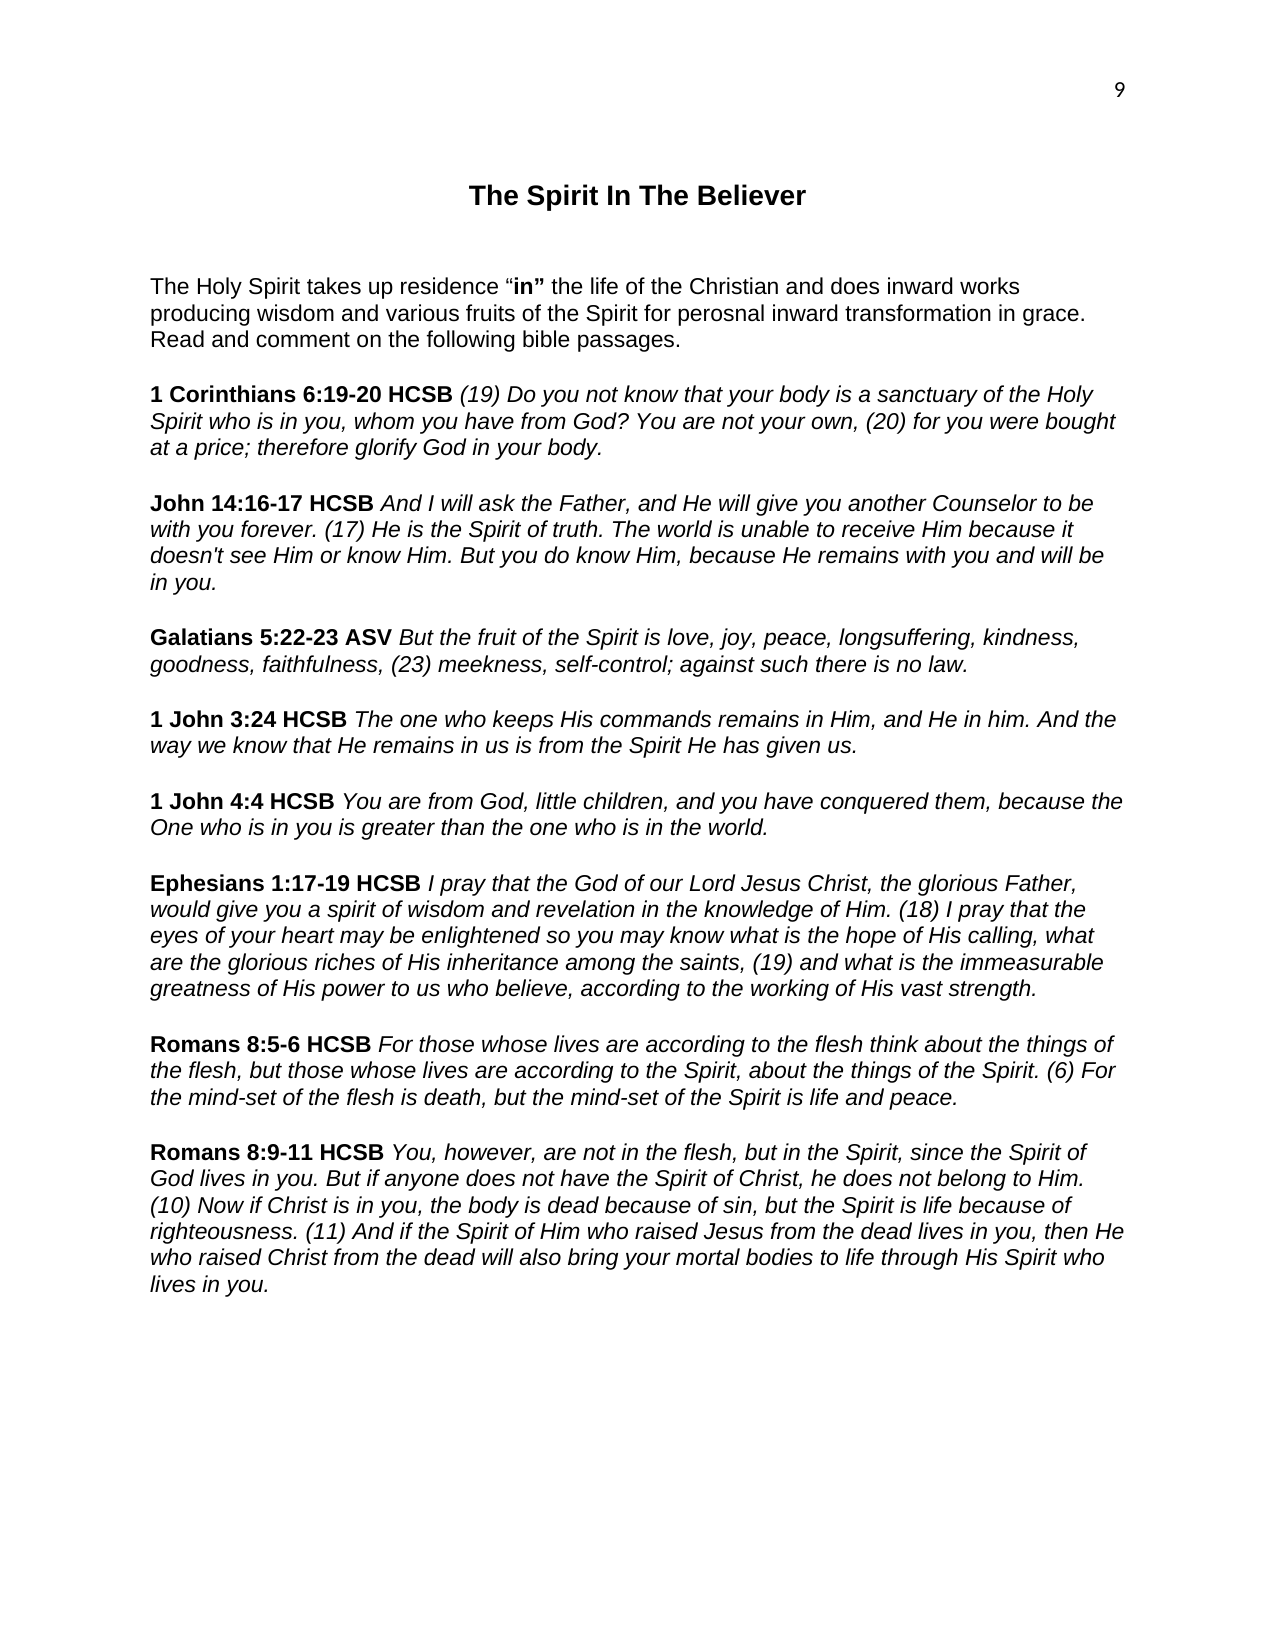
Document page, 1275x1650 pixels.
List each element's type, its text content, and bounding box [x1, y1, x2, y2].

text The Spirit In The Believer [150, 179, 1125, 212]
text 1 John 3:24 HCSB The one who keeps His commands remains in Him, and He in him. And the way we know that He remains in us is from the Spirit He has given us. [150, 706, 1125, 759]
text John 14:16-17 HCSB And I will ask the Father, and He will give you another Counselor to be with you forever. (17) He is the Spirit of truth. The world is unable to receive Him because it doesn't see Him or know Him. But you do know Him, because He remains with you and will be in you. [150, 489, 1125, 595]
text Romans 8:5-6 HCSB For those whose lives are according to the flesh think about the things of the flesh, but those whose lives are according to the Spirit, about the things of the Spirit. (6) For the mind-set of the flesh is death, but the mind-set of the Spirit is life and peace. [150, 1031, 1125, 1110]
text The Holy Spirit takes up residence “in” the life of the Christian and does inward works producing wisdom and various fruits of the Spirit for perosnal inward transformation in grace. Read and comment on the following bible passages. [150, 273, 1125, 352]
text Ephesians 1:17-19 HCSB I pray that the God of our Lord Jesus Christ, the glorious Father, would give you a spirit of wisdom and revelation in the knowledge of Him. (18) I pray that the eyes of your heart may be enlightened so you may know what is the hope of His calling, what are the glorious riches of His inheritance among the saints, (19) and what is the immeasurable greatness of His power to us who believe, according to the working of His vast strength. [150, 870, 1125, 1002]
text Romans 8:9-11 HCSB You, however, are not in the flesh, but in the Spirit, since the Spirit of God lives in you. But if anyone does not have the Spirit of Christ, he does not belong to Him. (10) Now if Christ is in you, the body is dead because of sin, but the Spirit is life because of righteousness. (11) And if the Spirit of Him who raised Jesus from the dead lives in you, then He who raised Christ from the dead will also bring your mortal bodies to life through His Spirit who lives in you. [150, 1139, 1125, 1297]
text Galatians 5:22-23 ASV But the fruit of the Spirit is love, joy, peace, longsuffering, kindness, goodness, faithfulness, (23) meekness, self-control; against such there is no law. [150, 624, 1125, 677]
text 1 Corinthians 6:19-20 HCSB (19) Do you not know that your body is a sanctuary of the Holy Spirit who is in you, whom you have from God? You are not your own, (20) for you were bought at a price; therefore glorify God in your body. [150, 381, 1125, 460]
text 1 John 4:4 HCSB You are from God, little children, and you have conquered them, because the One who is in you is greater than the one who is in the world. [150, 788, 1125, 841]
